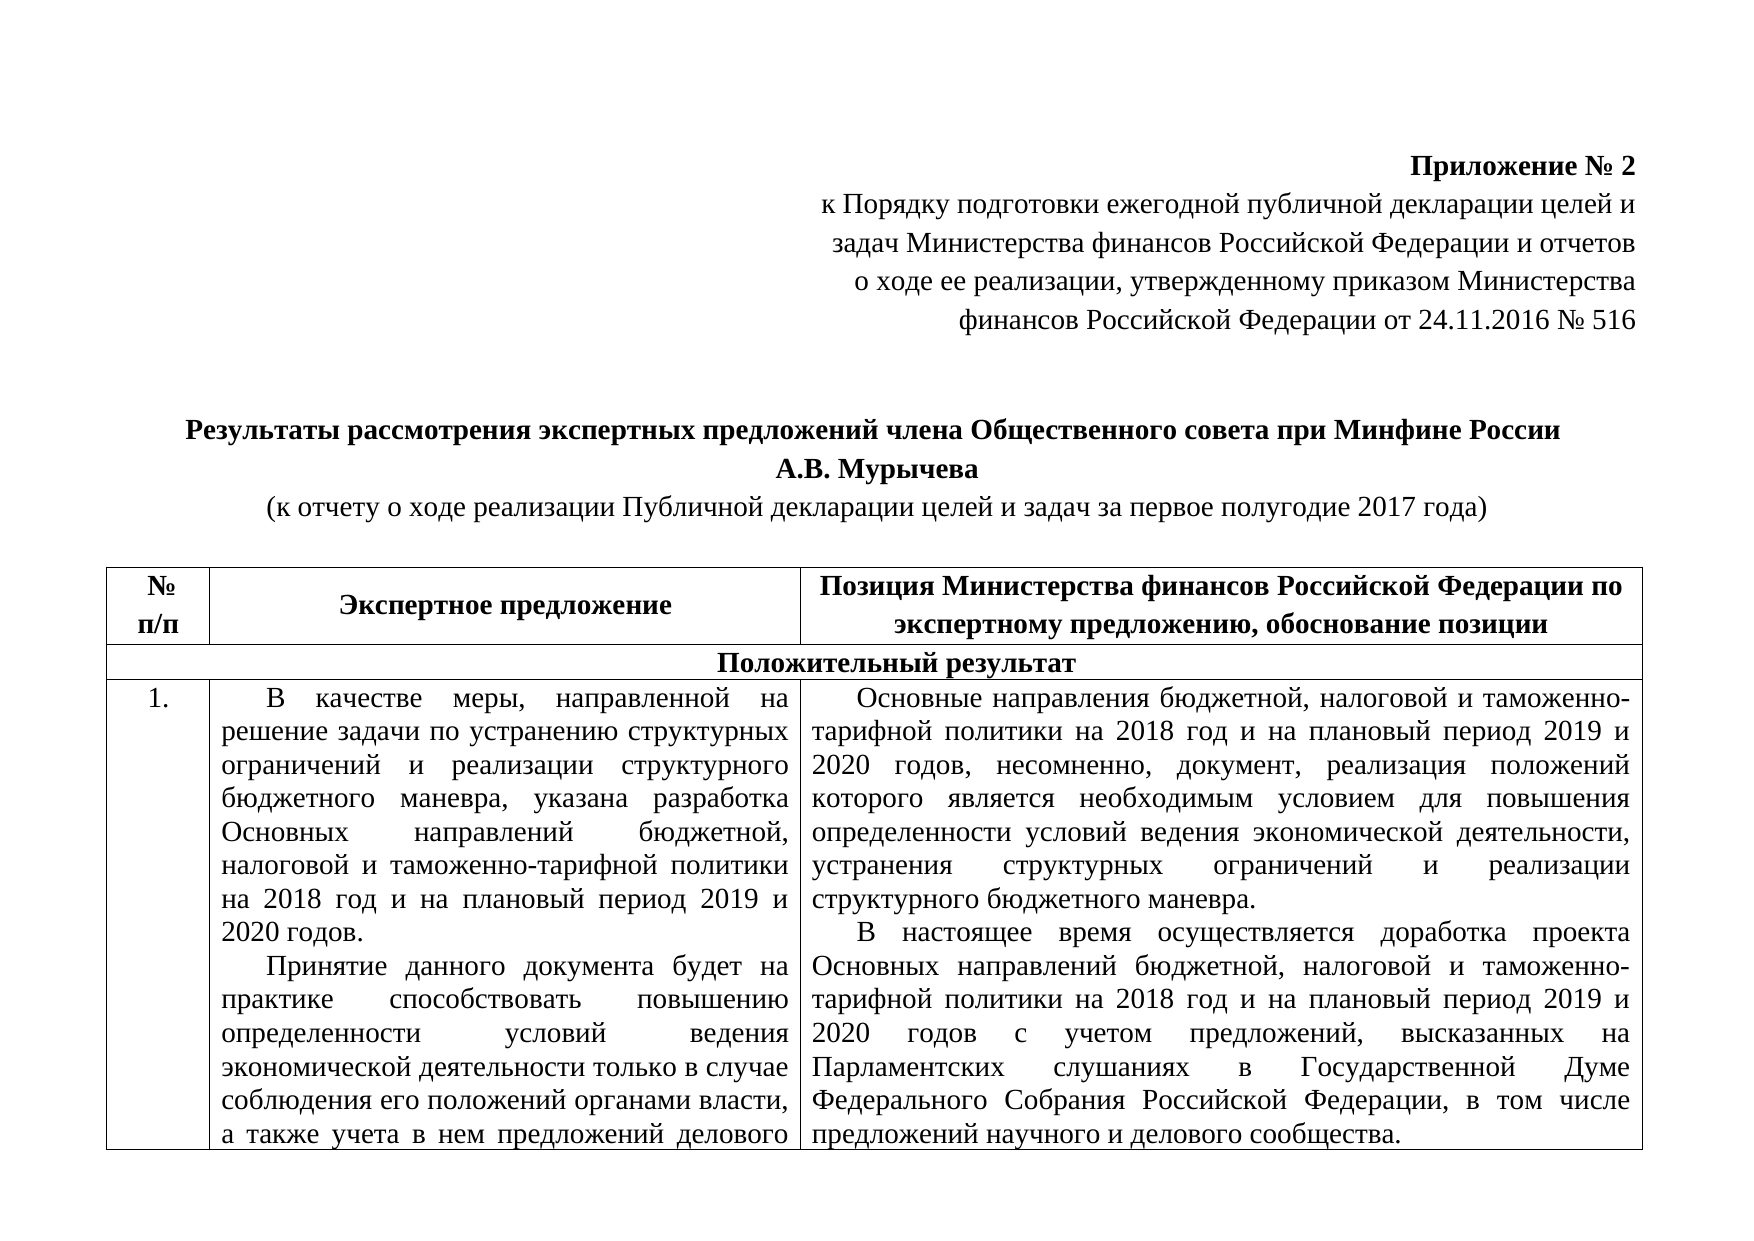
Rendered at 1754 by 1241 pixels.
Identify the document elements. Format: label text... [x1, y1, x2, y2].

table_header Позиция Министерства финансов Российской Федерации по экспертному предложению, обоснование позиции [801, 568, 1642, 644]
text Приложение № 2 [812, 148, 1636, 181]
table_cell Положительный результат [107, 645, 1642, 679]
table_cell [801, 680, 1642, 1149]
table_header Экспертное предложение [210, 568, 800, 644]
text Результаты рассмотрения экспертных предложений члена Общественного совета при Минфине России А.В. Мурычева (к отчету о ходе реализации Публичной декларации целей и задач за первое полугодие 2017 года) [118, 412, 1636, 523]
table_cell 1. [107, 680, 209, 1149]
text к Порядку подготовки ежегодной публичной декларации целей и задач Министерства финансов Российской Федерации и отчетов о ходе ее реализации, утвержденному приказом Министерства финансов Российской Федерации от 24.11.2016 № 516 [812, 186, 1636, 335]
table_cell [210, 680, 800, 1149]
table_header № п/п [107, 568, 209, 644]
